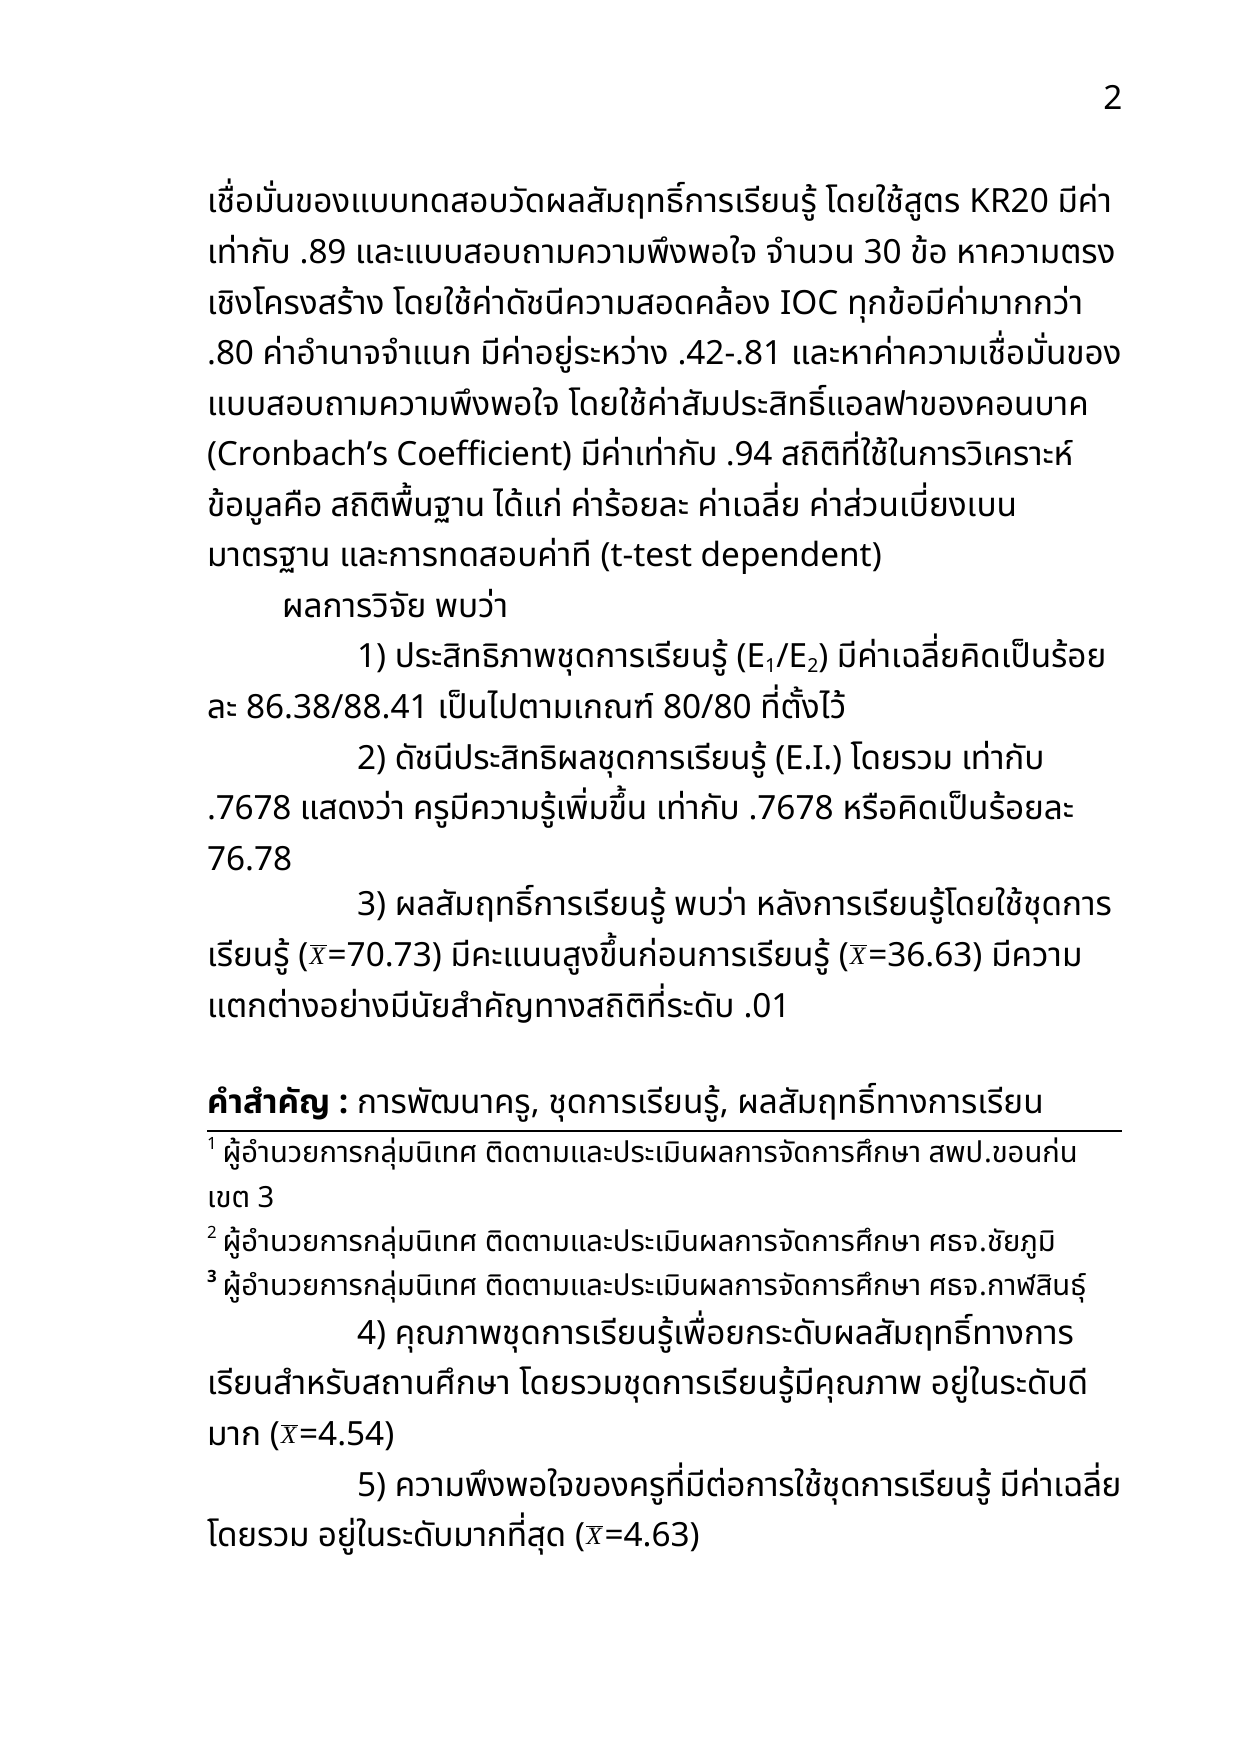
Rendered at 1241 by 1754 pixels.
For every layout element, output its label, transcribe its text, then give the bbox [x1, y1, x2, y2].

text 2ผู้อำนวยการกลุ่มนิเทศ ติดตามและประเมินผลการจัดการศึกษา ศธจ.ชัยภูมิ [207, 1220, 1122, 1264]
text 3) ผลสัมฤทธิ์การเรียนรู้ พบว่า หลังการเรียนรู้โดยใช้ชุดการเรียนรู้ (=70.73) มีคะแนนสูงขึ้นก่อนการเรียนรู้ (=36.63) มีความแตกต่างอย่างมีนัยสำคัญทางสถิติที่ระดับ .01 [207, 880, 1122, 1032]
text คำสำคัญ : การพัฒนาครู, ชุดการเรียนรู้, ผลสัมฤทธิ์ทางการเรียน [207, 1077, 1122, 1130]
text 5) ความพึงพอใจของครูที่มีต่อการใช้ชุดการเรียนรู้ มีค่าเฉลี่ยโดยรวม อยู่ในระดับมากที่สุด (=4.63) [207, 1460, 1122, 1562]
text 2) ดัชนีประสิทธิผลชุดการเรียนรู้ (E.I.) โดยรวม เท่ากับ .7678 แสดงว่า ครูมีความรู้เพิ่มขึ้น เท่ากับ .7678 หรือคิดเป็นร้อยละ 76.78 [207, 733, 1122, 880]
text ผลการวิจัย พบว่า [207, 582, 1122, 632]
text 3ผู้อำนวยการกลุ่มนิเทศ ติดตามและประเมินผลการจัดการศึกษา ศธจ.กาฬสินธุ์ [207, 1264, 1122, 1309]
text 4) คุณภาพชุดการเรียนรู้เพื่อยกระดับผลสัมฤทธิ์ทางการเรียนสำหรับสถานศึกษา โดยรวมชุดการเรียนรู้มีคุณภาพ อยู่ในระดับดีมาก (=4.54) [207, 1309, 1122, 1460]
text 1) ประสิทธิภาพชุดการเรียนรู้ (E1/E2) มีค่าเฉลี่ยคิดเป็นร้อยละ 86.38/88.41 เป็นไปตามเกณฑ์ 80/80 ที่ตั้งไว้ [207, 632, 1122, 733]
text 1ผู้อำนวยการกลุ่มนิเทศ ติดตามและประเมินผลการจัดการศึกษา สพป.ขอนก่น เขต 3 [207, 1132, 1122, 1220]
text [207, 177, 1122, 582]
